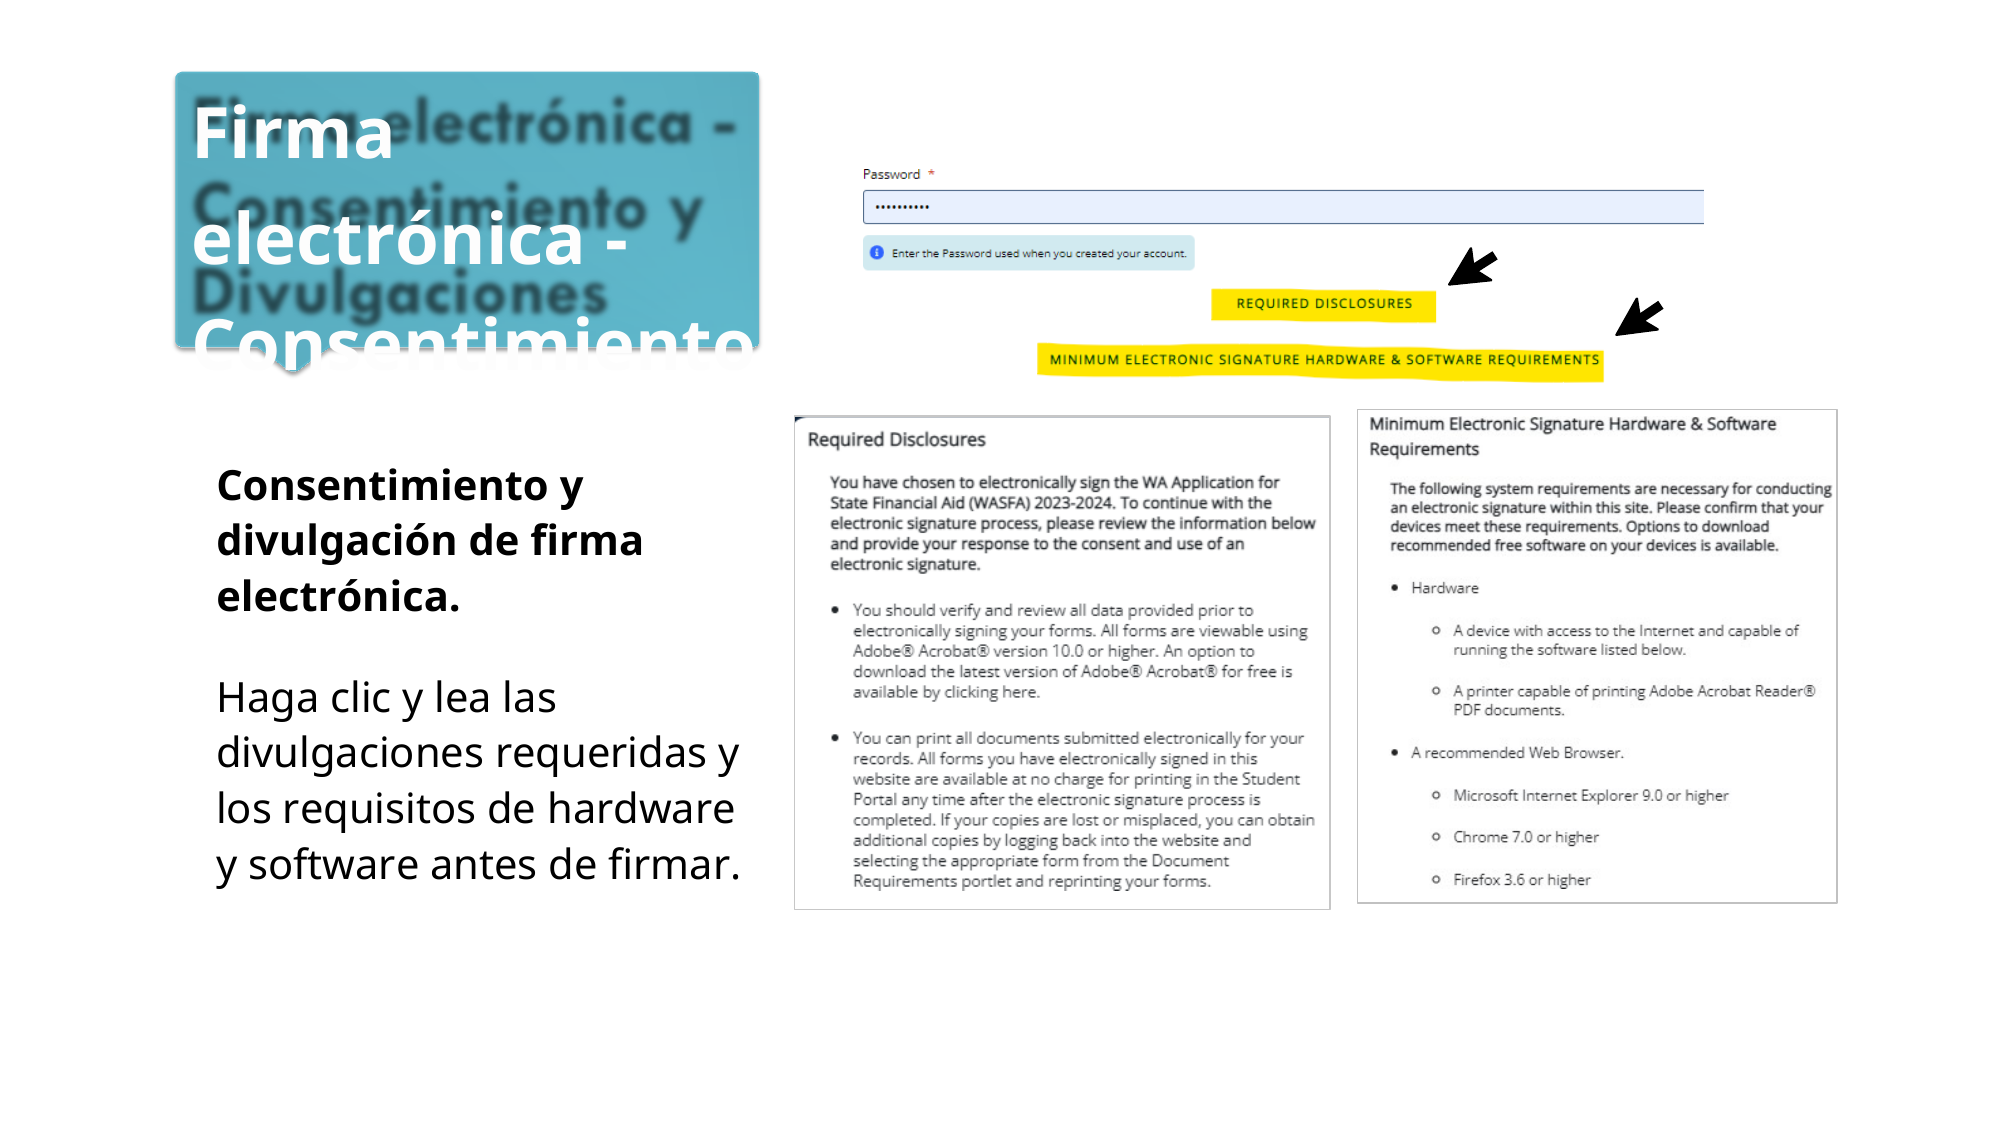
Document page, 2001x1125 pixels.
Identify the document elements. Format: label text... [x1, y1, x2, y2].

subtitle Consentimiento y divulgación de firma electrónica. [216, 456, 769, 623]
picture [1369, 416, 1833, 889]
picture [139, 45, 787, 383]
picture [863, 169, 1704, 383]
text Haga clic y lea las divulgaciones requeridas y los requisitos de hardware y software antes de firmar. [216, 668, 744, 891]
picture [795, 417, 1329, 891]
